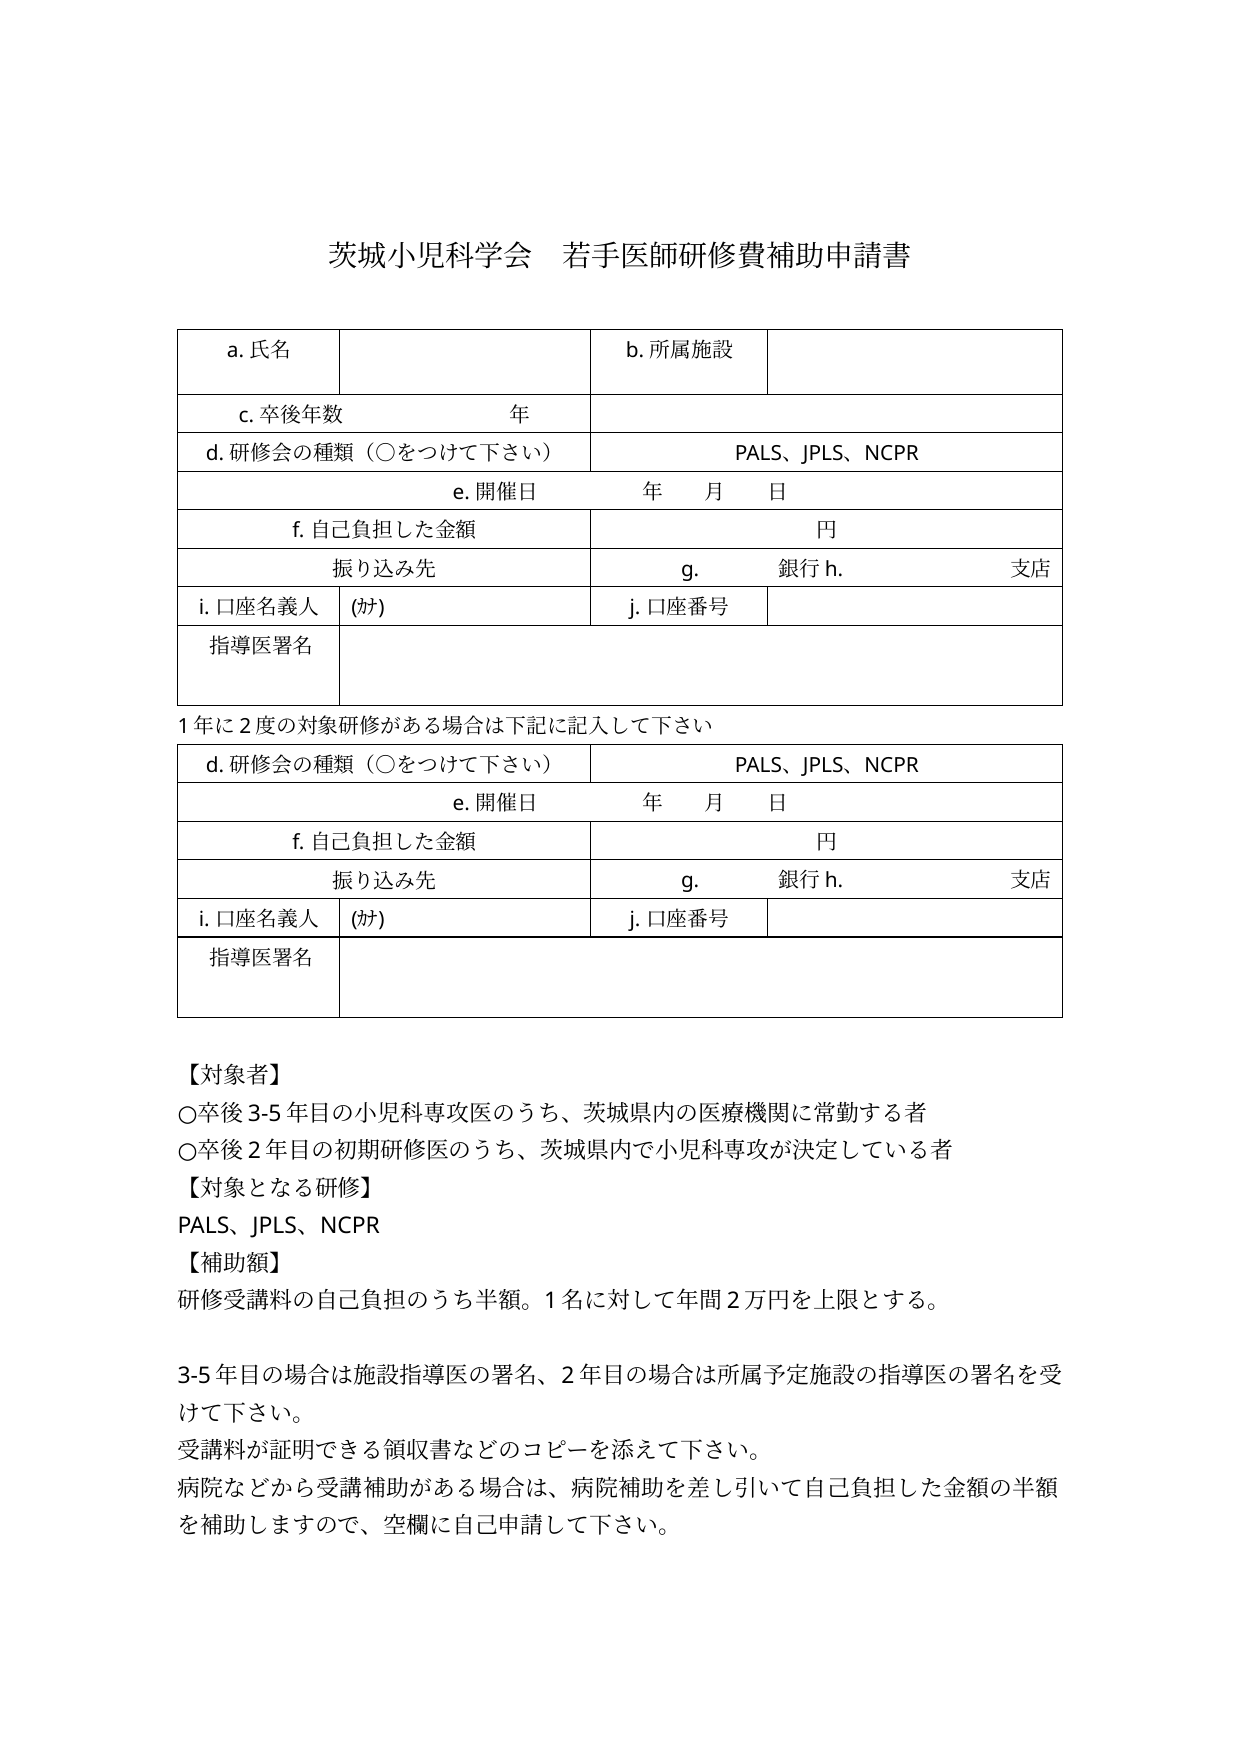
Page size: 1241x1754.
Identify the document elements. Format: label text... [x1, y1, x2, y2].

table_cell i. 口座名義人 [178, 587, 339, 625]
table_header [768, 330, 1062, 393]
table_cell g. 銀行h. 支店 [591, 860, 1062, 898]
table_cell (ｶﾅ) [340, 587, 590, 625]
text 1年に2度の対象研修がある場合は下記に記入して下さい [177, 706, 1063, 744]
table_header [340, 330, 590, 393]
table_cell e. 開催日 年 月 日 [178, 472, 1062, 509]
table_cell [591, 395, 1062, 432]
text ○卒後2年目の初期研修医のうち、茨城県内で小児科専攻が決定している者 [177, 1130, 1063, 1168]
table_header a. 氏名 [178, 330, 339, 393]
text 3-5年目の場合は施設指導医の署名、2年目の場合は所属予定施設の指導医の署名を受けて下さい。 [177, 1355, 1063, 1430]
table_cell [340, 938, 1062, 1017]
text 研修受講料の自己負担のうち半額。1名に対して年間2万円を上限とする。 [177, 1280, 1063, 1318]
table_cell d. 研修会の種類（○をつけて下さい） [178, 433, 590, 471]
table_cell 指導医署名 [178, 626, 339, 705]
table_cell g. 銀行h. 支店 [591, 549, 1062, 586]
table_cell i. 口座名義人 [178, 899, 339, 936]
text PALS、JPLS、NCPR [177, 1205, 1063, 1243]
table_cell j. 口座番号 [591, 587, 767, 625]
text 【対象者】 [177, 1055, 1063, 1093]
table_cell PALS、JPLS、NCPR [591, 433, 1062, 471]
table_cell f. 自己負担した金額 [178, 822, 590, 859]
table_cell (ｶﾅ) [340, 899, 590, 936]
table_cell 指導医署名 [178, 938, 339, 1017]
text 受講料が証明できる領収書などのコピーを添えて下さい。 [177, 1430, 1063, 1468]
table_header PALS、JPLS、NCPR [591, 745, 1062, 782]
table_cell 振り込み先 [178, 860, 590, 898]
table_cell [768, 587, 1062, 625]
table_cell e. 開催日 年 月 日 [178, 783, 1062, 821]
table_cell 振り込み先 [178, 549, 590, 586]
table_cell [768, 899, 1062, 936]
table_cell j. 口座番号 [591, 899, 767, 936]
text 【補助額】 [177, 1243, 1063, 1280]
text ○卒後3-5年目の小児科専攻医のうち、茨城県内の医療機関に常勤する者 [177, 1093, 1063, 1130]
text 【対象となる研修】 [177, 1168, 1063, 1205]
table_header b. 所属施設 [591, 330, 767, 393]
table_cell c. 卒後年数 年 [178, 395, 590, 432]
table_cell 円 [591, 822, 1062, 859]
table_header d. 研修会の種類（○をつけて下さい） [178, 745, 590, 782]
table_cell f. 自己負担した金額 [178, 510, 590, 548]
text 病院などから受講補助がある場合は、病院補助を差し引いて自己負担した金額の半額を補助しますので、空欄に自己申請して下さい。 [177, 1468, 1063, 1543]
table_cell [340, 626, 1062, 705]
table_cell 円 [591, 510, 1062, 548]
text 茨城小児科学会 若手医師研修費補助申請書 [177, 217, 1063, 292]
